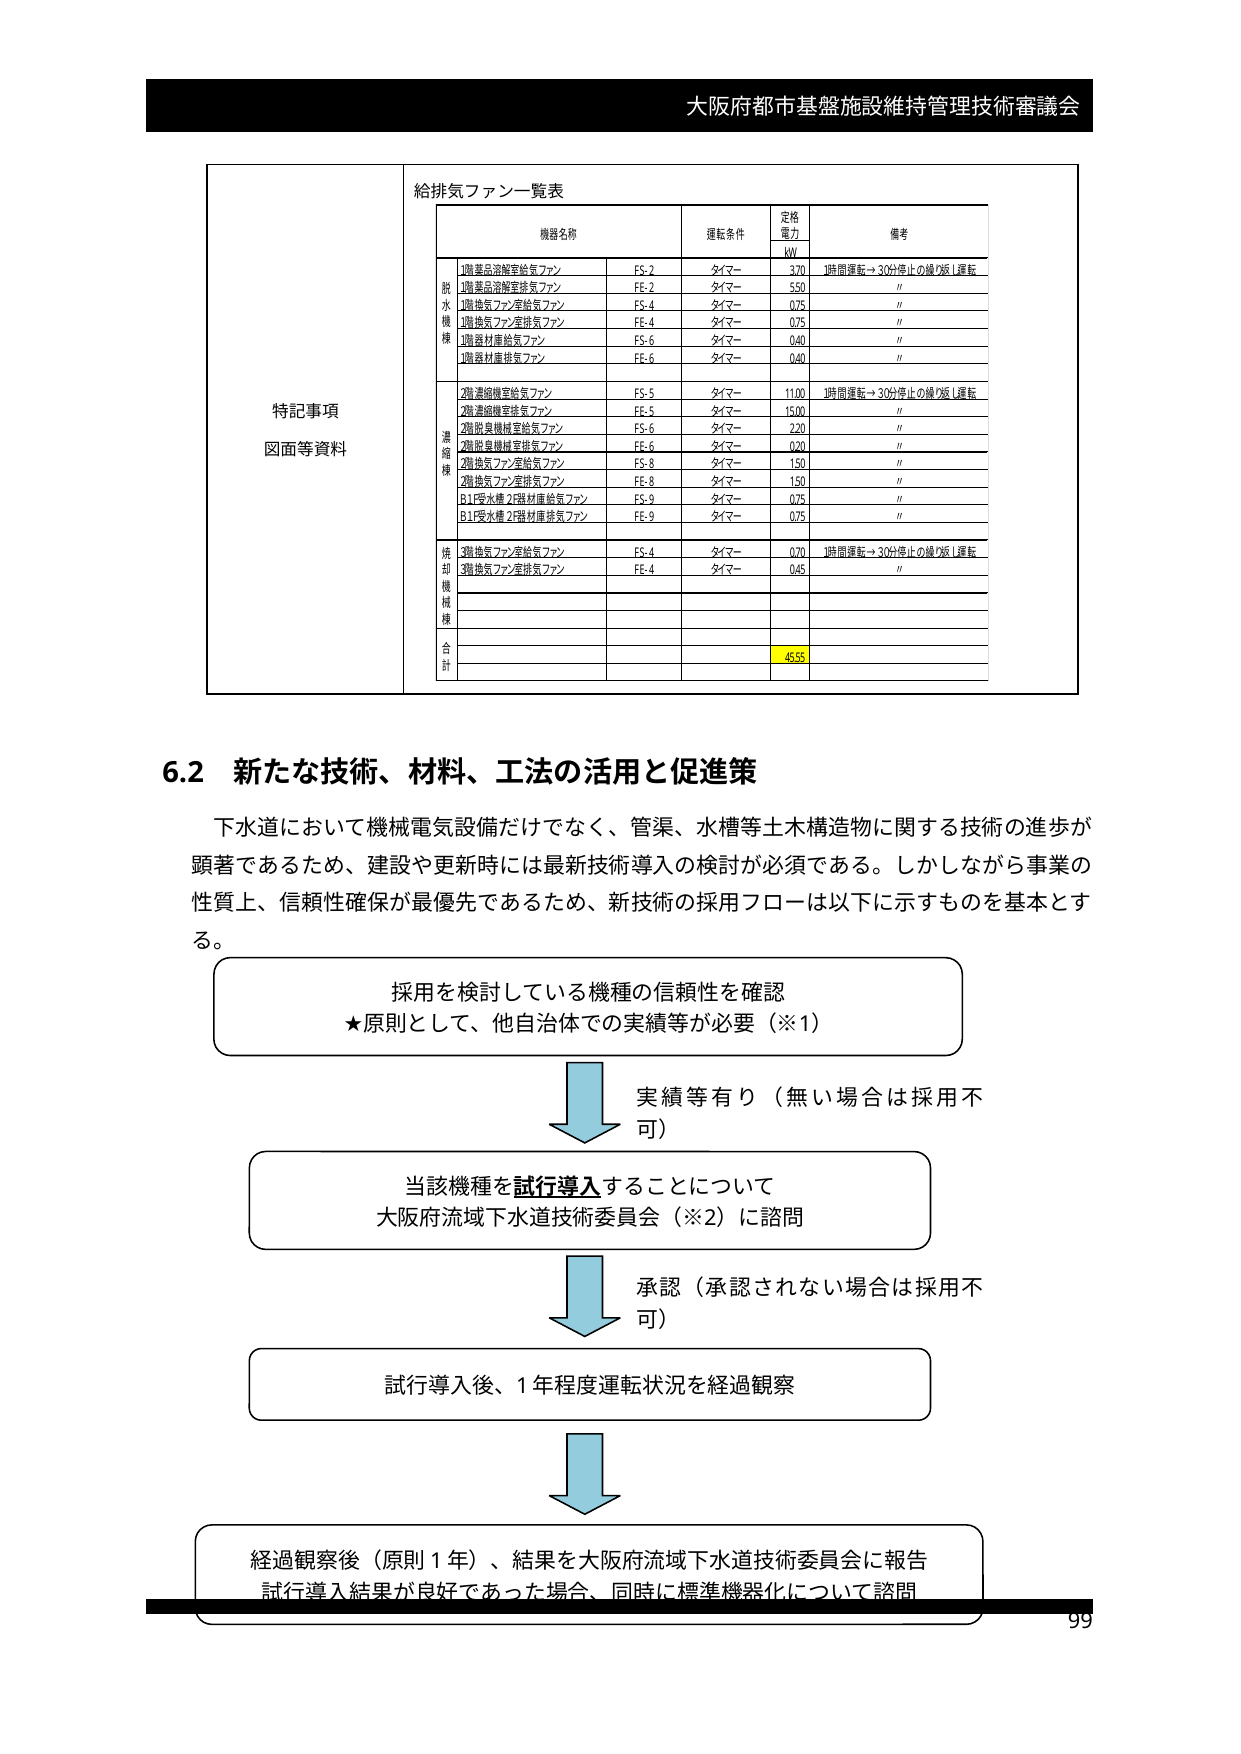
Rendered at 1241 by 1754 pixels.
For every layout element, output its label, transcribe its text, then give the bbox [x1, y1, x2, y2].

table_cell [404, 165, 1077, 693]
text 下水道において機械電気設備だけでなく、管渠、水槽等土木構造物に関する技術の進歩が顕著であるため、建設や更新時には最新技術導入の検討が必須である。しかしながら事業の性質上、信頼性確保が最優先であるため、新技術の採用フローは以下に示すものを基本とする。 [191, 807, 1092, 957]
subtitle 新たな技術、材料、工法の活用と促進策 [162, 732, 1092, 807]
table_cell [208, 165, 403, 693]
